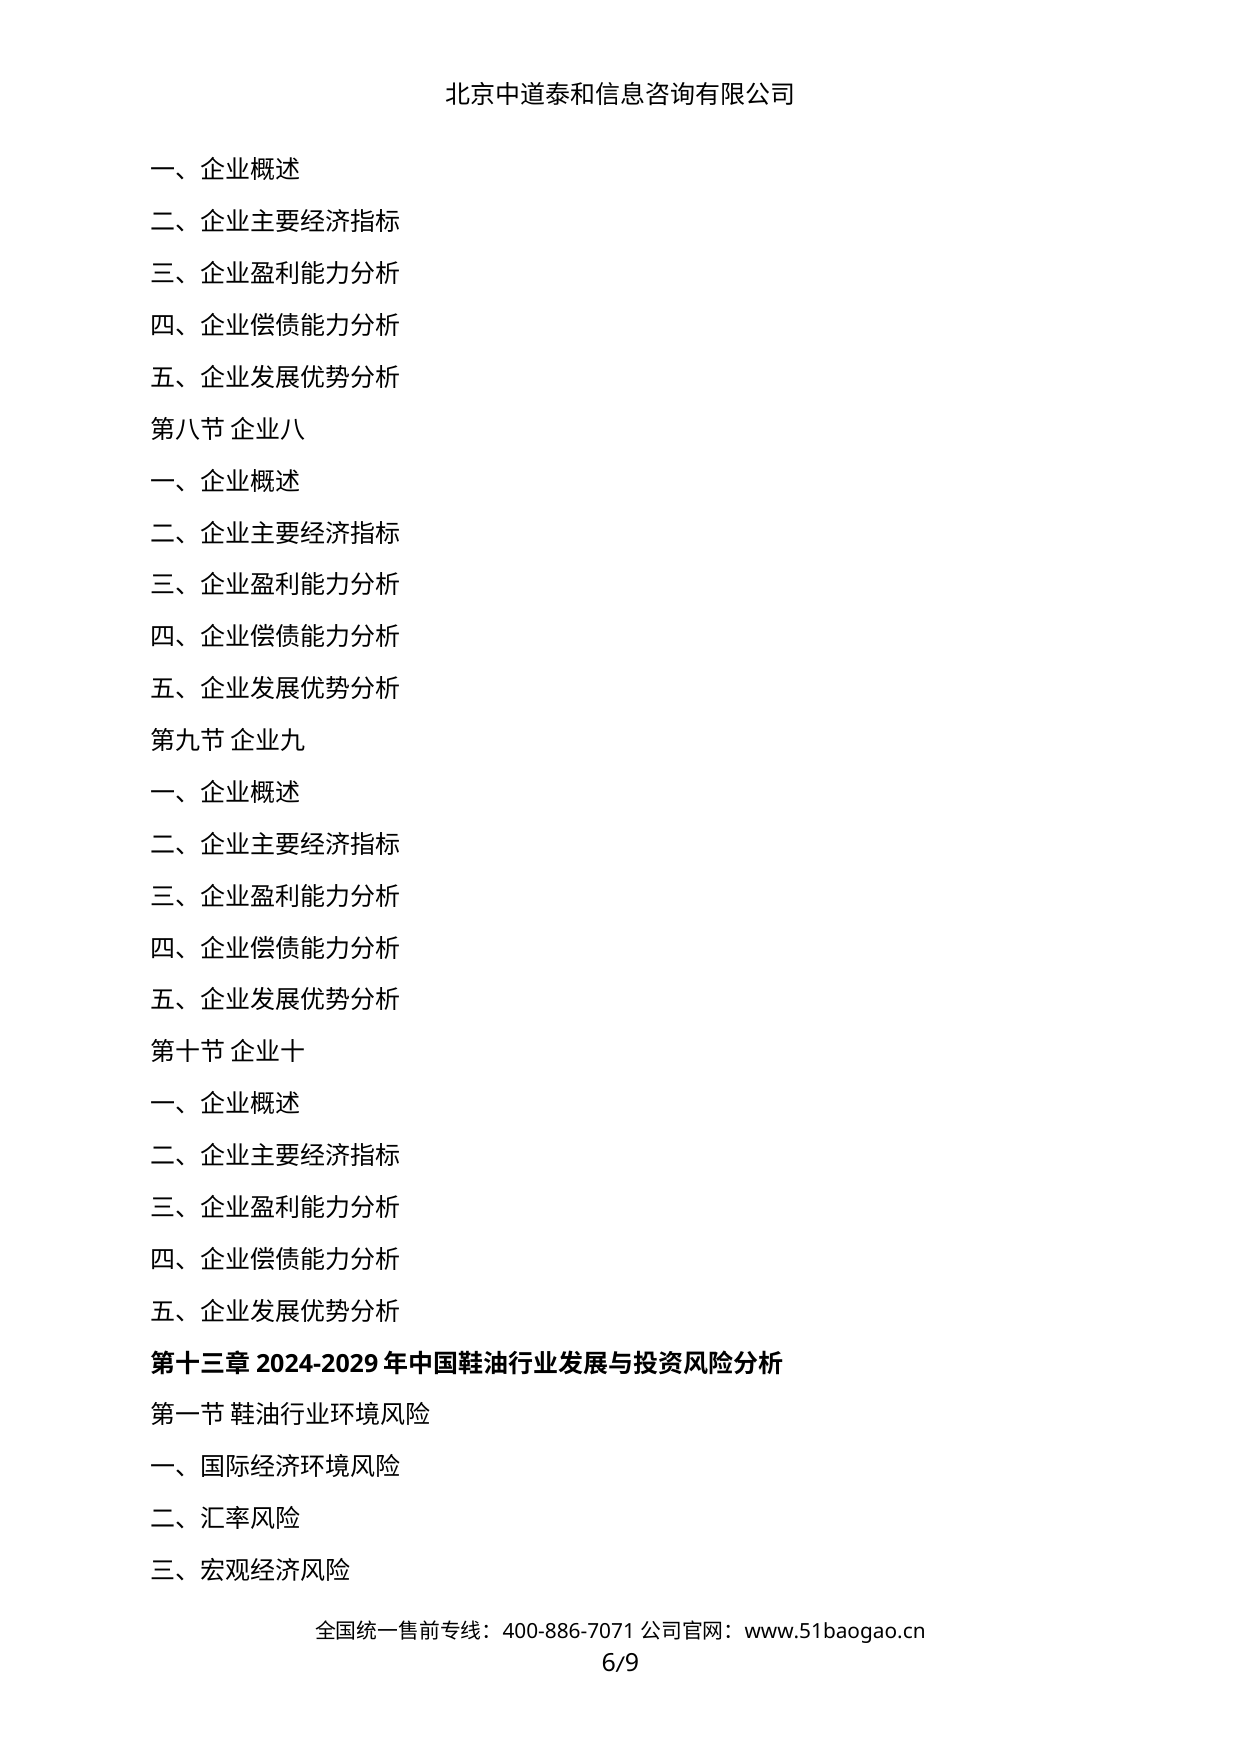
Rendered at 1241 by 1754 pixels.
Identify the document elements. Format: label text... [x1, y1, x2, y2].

text 三、宏观经济风险 [150, 1551, 1090, 1587]
text 二、企业主要经济指标 [150, 1136, 1090, 1172]
text 第十节 企业十 [150, 1032, 1090, 1068]
text 第十三章 2024-2029年中国鞋油行业发展与投资风险分析 [150, 1343, 1090, 1379]
text 第九节 企业九 [150, 721, 1090, 757]
text 五、企业发展优势分析 [150, 357, 1090, 394]
text 五、企业发展优势分析 [150, 980, 1090, 1016]
text 四、企业偿债能力分析 [150, 1239, 1090, 1276]
text 第一节 鞋油行业环境风险 [150, 1395, 1090, 1431]
text 三、企业盈利能力分析 [150, 876, 1090, 912]
text 三、企业盈利能力分析 [150, 565, 1090, 601]
text 一、国际经济环境风险 [150, 1447, 1090, 1483]
text 二、汇率风险 [150, 1499, 1090, 1535]
text 第八节 企业八 [150, 409, 1090, 446]
text 二、企业主要经济指标 [150, 202, 1090, 238]
text 一、企业概述 [150, 150, 1090, 186]
text 三、企业盈利能力分析 [150, 254, 1090, 290]
text 二、企业主要经济指标 [150, 824, 1090, 861]
text 四、企业偿债能力分析 [150, 928, 1090, 964]
text 一、企业概述 [150, 461, 1090, 497]
text 五、企业发展优势分析 [150, 1291, 1090, 1327]
text 四、企业偿债能力分析 [150, 306, 1090, 342]
text 一、企业概述 [150, 1084, 1090, 1120]
text 四、企业偿债能力分析 [150, 617, 1090, 653]
text 一、企业概述 [150, 772, 1090, 809]
text 五、企业发展优势分析 [150, 669, 1090, 705]
text 三、企业盈利能力分析 [150, 1187, 1090, 1224]
text 二、企业主要经济指标 [150, 513, 1090, 549]
